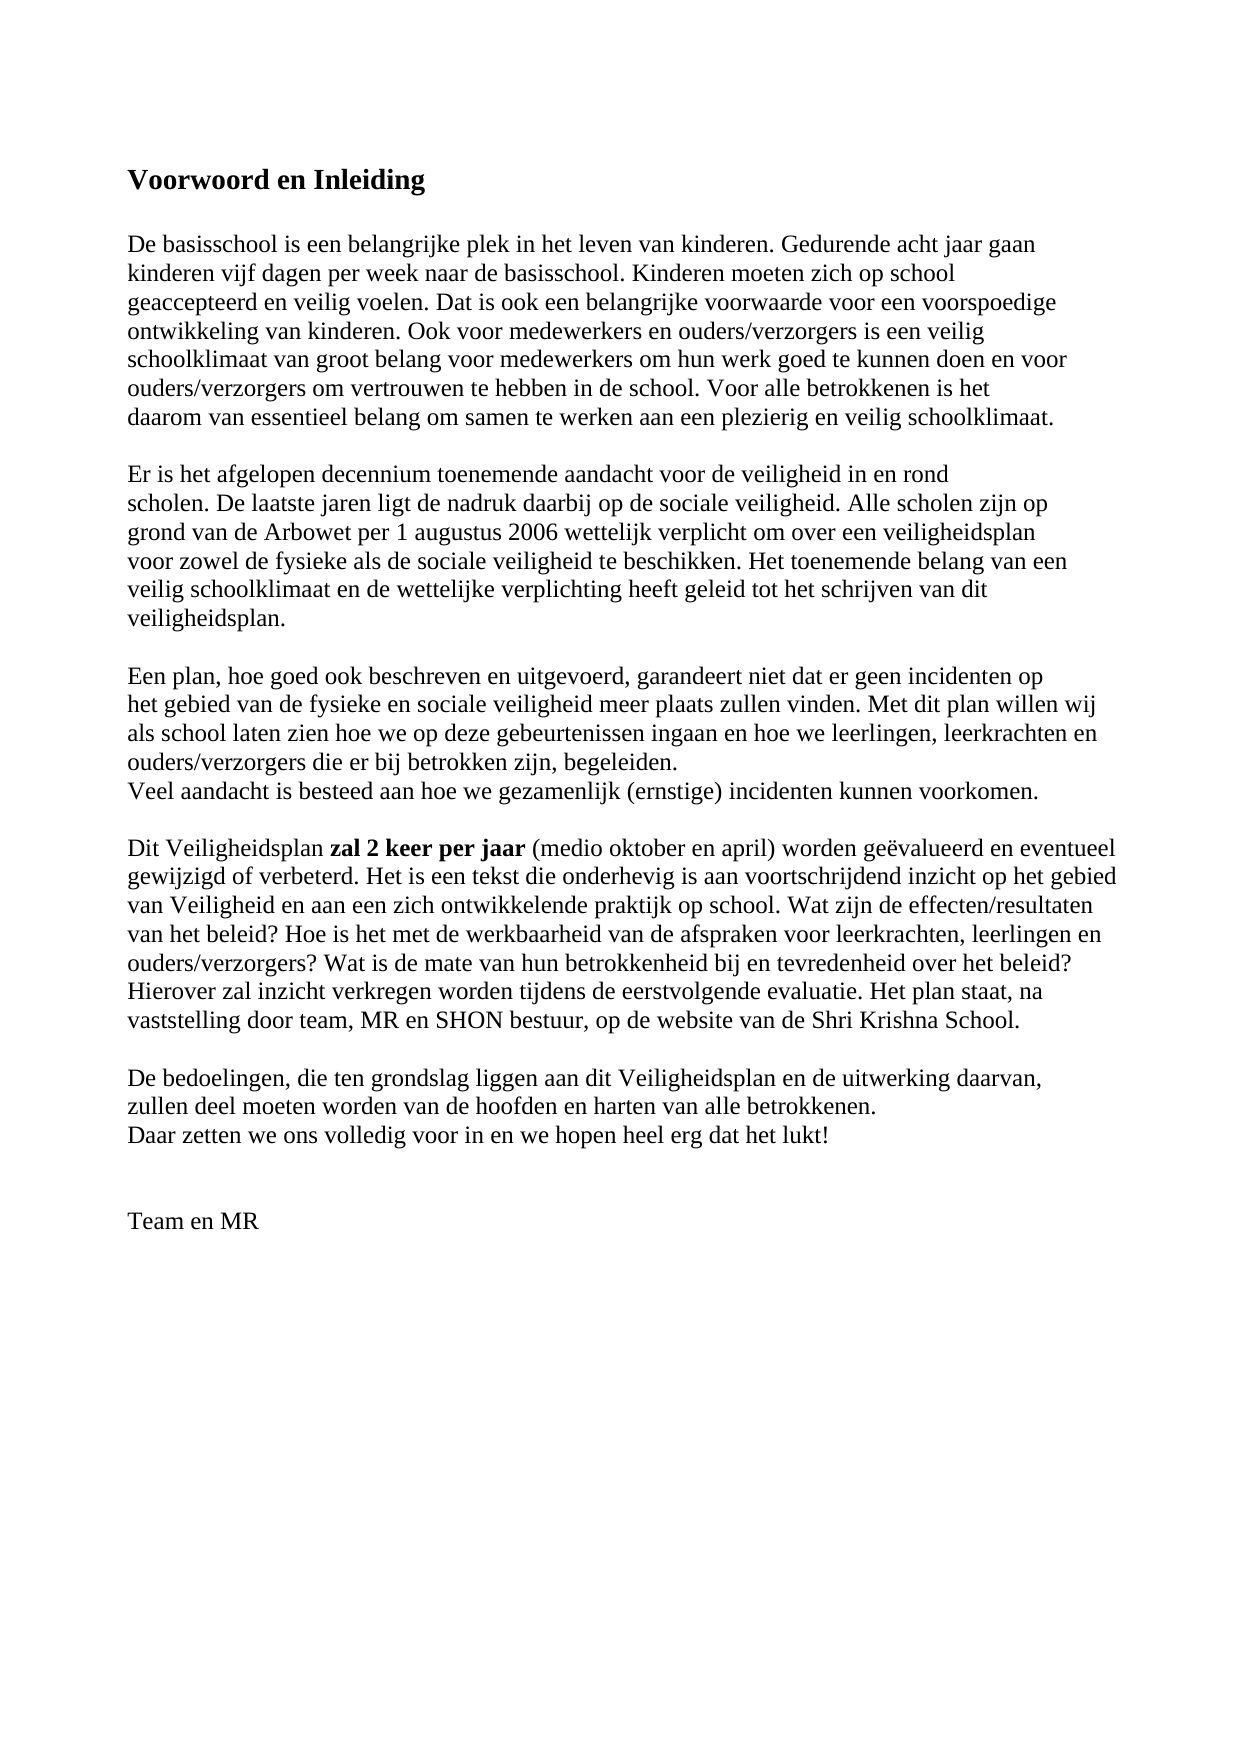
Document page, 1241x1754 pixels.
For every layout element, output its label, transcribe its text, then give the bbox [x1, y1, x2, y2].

text schoolklimaat van groot belang voor medewerkers om hun werk goed te kunnen doen en voor [127, 344, 1117, 373]
text De bedoelingen, die ten grondslag liggen aan dit Veiligheidsplan en de uitwerking daarvan, [127, 1063, 1117, 1091]
text het gebied van de fysieke en sociale veiligheid meer plaats zullen vinden. Met dit plan willen wij als school laten zien hoe we op deze gebeurtenissen ingaan en hoe we leerlingen, leerkrachten en ouders/verzorgers die er bij betrokken zijn, begeleiden. [127, 689, 1117, 776]
text De basisschool is een belangrijke plek in het leven van kinderen. Gedurende acht jaar gaan [127, 229, 1117, 258]
text Dit Veiligheidsplan zal 2 keer per jaar (medio oktober en april) worden geëvalueerd en eventueel gewijzigd of verbeterd. Het is een tekst die onderhevig is aan voortschrijdend inzicht op het gebied van Veiligheid en aan een zich ontwikkelende praktijk op school. Wat zijn de effecten/resultaten van het beleid? Hoe is het met de werkbaarheid van de afspraken voor leerkrachten, leerlingen en ouders/verzorgers? Wat is de mate van hun betrokkenheid bij en tevredenheid over het beleid? Hierover zal inzicht verkregen worden tijdens de eerstvolgende evaluatie. Het plan staat, na vaststelling door team, MR en SHON bestuur, op de website van de Shri Krishna School. [127, 833, 1117, 1034]
text Daar zetten we ons volledig voor in en we hopen heel erg dat het lukt! [127, 1120, 1117, 1149]
text Veel aandacht is besteed aan hoe we gezamenlijk (ernstige) incidenten kunnen voorkomen. [127, 776, 1117, 804]
text grond van de Arbowet per 1 augustus 2006 wettelijk verplicht om over een veiligheidsplan [127, 517, 1117, 546]
text ontwikkeling van kinderen. Ook voor medewerkers en ouders/verzorgers is een veilig [127, 316, 1117, 344]
text kinderen vijf dagen per week naar de basisschool. Kinderen moeten zich op school [127, 258, 1117, 287]
text ouders/verzorgers om vertrouwen te hebben in de school. Voor alle betrokkenen is het [127, 373, 1117, 402]
text geaccepteerd en veilig voelen. Dat is ook een belangrijke voorwaarde voor een voorspoedige [127, 287, 1117, 316]
text daarom van essentieel belang om samen te werken aan een plezierig en veilig schoolklimaat. [127, 402, 1117, 431]
text Voorwoord en Inleiding [127, 162, 1117, 196]
text Er is het afgelopen decennium toenemende aandacht voor de veiligheid in en rond [127, 459, 1117, 488]
text zullen deel moeten worden van de hoofden en harten van alle betrokkenen. [127, 1091, 1117, 1120]
text voor zowel de fysieke als de sociale veiligheid te beschikken. Het toenemende belang van een veilig schoolklimaat en de wettelijke verplichting heeft geleid tot het schrijven van dit veiligheidsplan. [127, 546, 1117, 632]
text scholen. De laatste jaren ligt de nadruk daarbij op de sociale veiligheid. Alle scholen zijn op [127, 488, 1117, 517]
text Een plan, hoe goed ook beschreven en uitgevoerd, garandeert niet dat er geen incidenten op [127, 661, 1117, 689]
text Team en MR [127, 1206, 1117, 1235]
